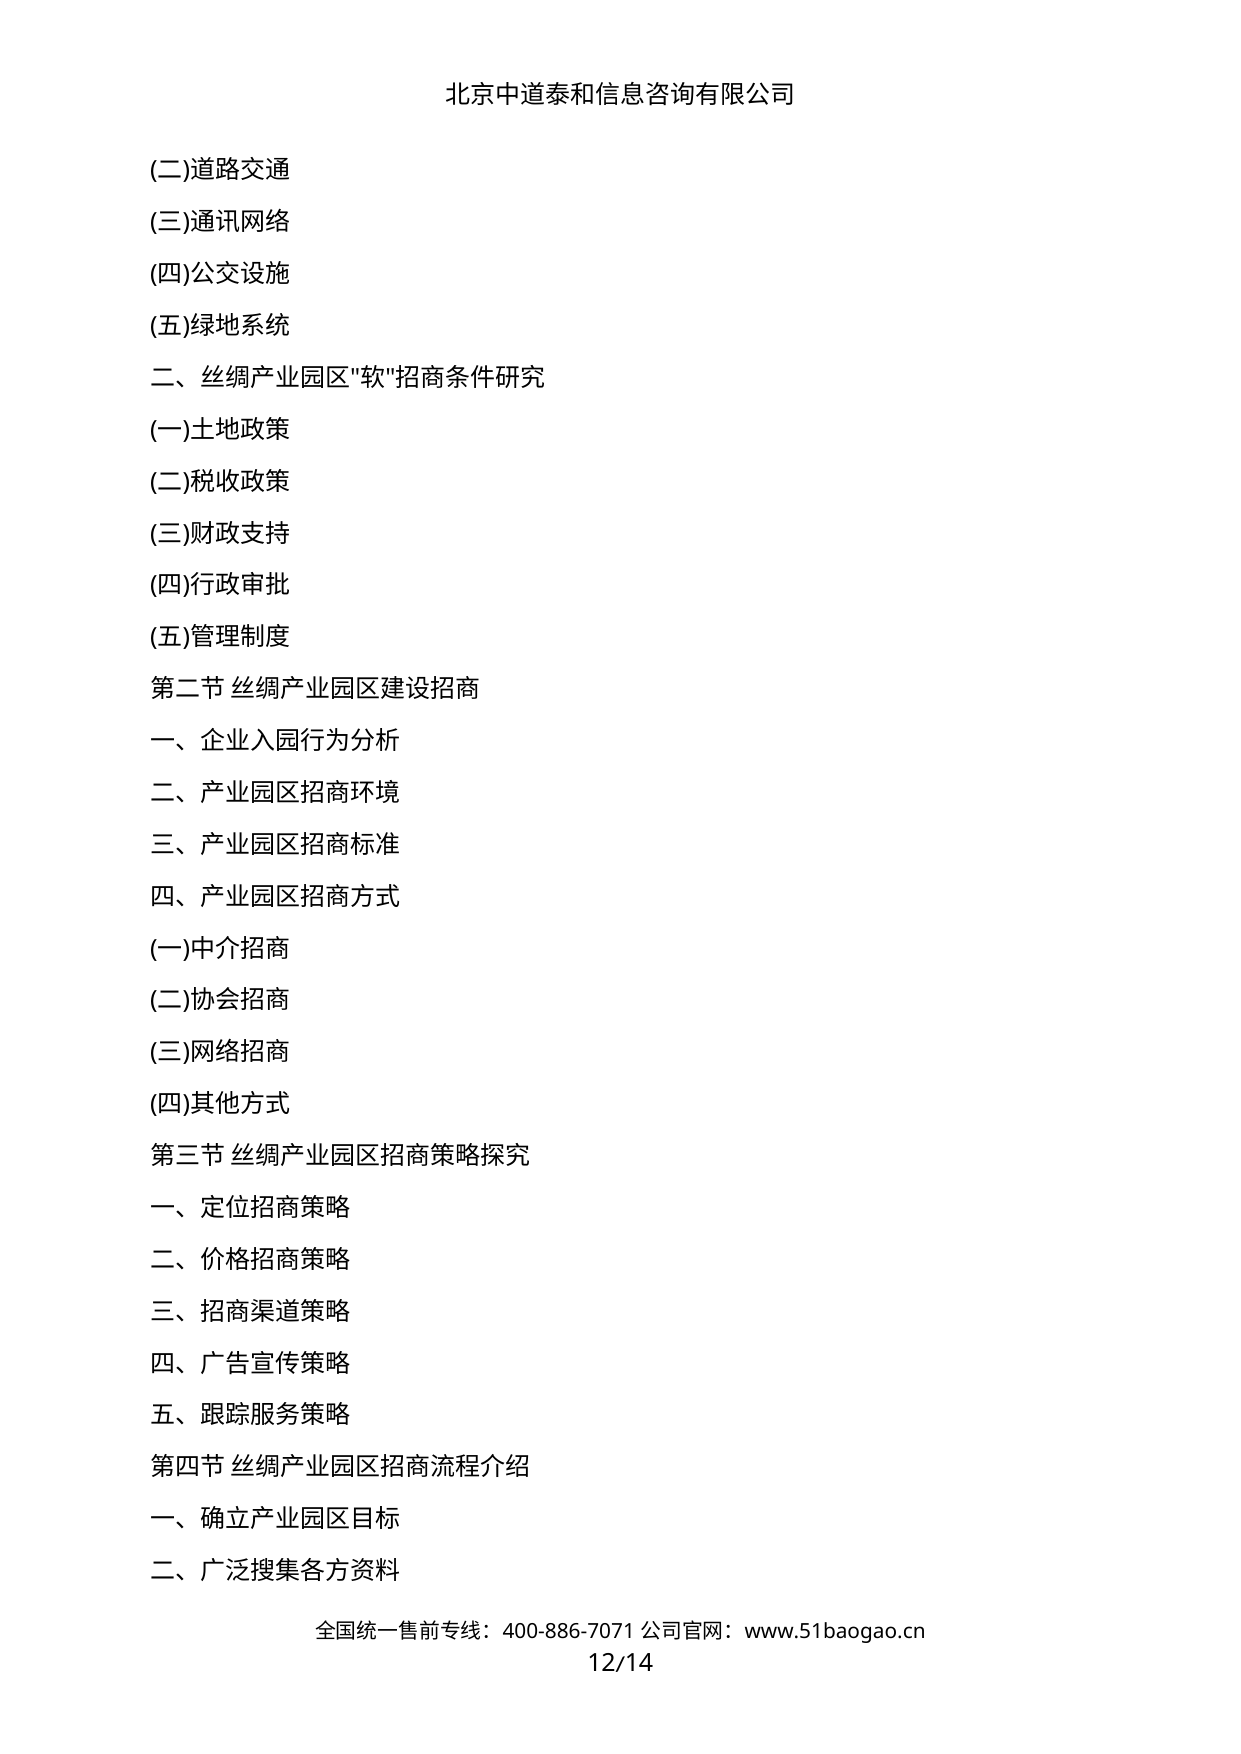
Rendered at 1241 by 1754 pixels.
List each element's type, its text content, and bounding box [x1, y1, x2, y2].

text 第二节 丝绸产业园区建设招商 [150, 669, 1090, 705]
text (三)网络招商 [150, 1032, 1090, 1068]
text 五、跟踪服务策略 [150, 1395, 1090, 1431]
text (五)管理制度 [150, 617, 1090, 653]
text 一、确立产业园区目标 [150, 1499, 1090, 1535]
text (三)财政支持 [150, 513, 1090, 549]
text (五)绿地系统 [150, 306, 1090, 342]
text (二)协会招商 [150, 980, 1090, 1016]
text (一)土地政策 [150, 409, 1090, 446]
text 四、产业园区招商方式 [150, 876, 1090, 912]
text 第四节 丝绸产业园区招商流程介绍 [150, 1447, 1090, 1483]
text 二、丝绸产业园区"软"招商条件研究 [150, 357, 1090, 394]
text (一)中介招商 [150, 928, 1090, 964]
text (二)税收政策 [150, 461, 1090, 497]
text 一、企业入园行为分析 [150, 721, 1090, 757]
text 二、产业园区招商环境 [150, 772, 1090, 809]
text 三、招商渠道策略 [150, 1291, 1090, 1327]
text 二、广泛搜集各方资料 [150, 1551, 1090, 1587]
text 三、产业园区招商标准 [150, 824, 1090, 861]
text 一、定位招商策略 [150, 1187, 1090, 1224]
text 第三节 丝绸产业园区招商策略探究 [150, 1136, 1090, 1172]
text (四)其他方式 [150, 1084, 1090, 1120]
text (四)公交设施 [150, 254, 1090, 290]
text 四、广告宣传策略 [150, 1343, 1090, 1379]
text 二、价格招商策略 [150, 1239, 1090, 1276]
text (三)通讯网络 [150, 202, 1090, 238]
text (二)道路交通 [150, 150, 1090, 186]
text (四)行政审批 [150, 565, 1090, 601]
